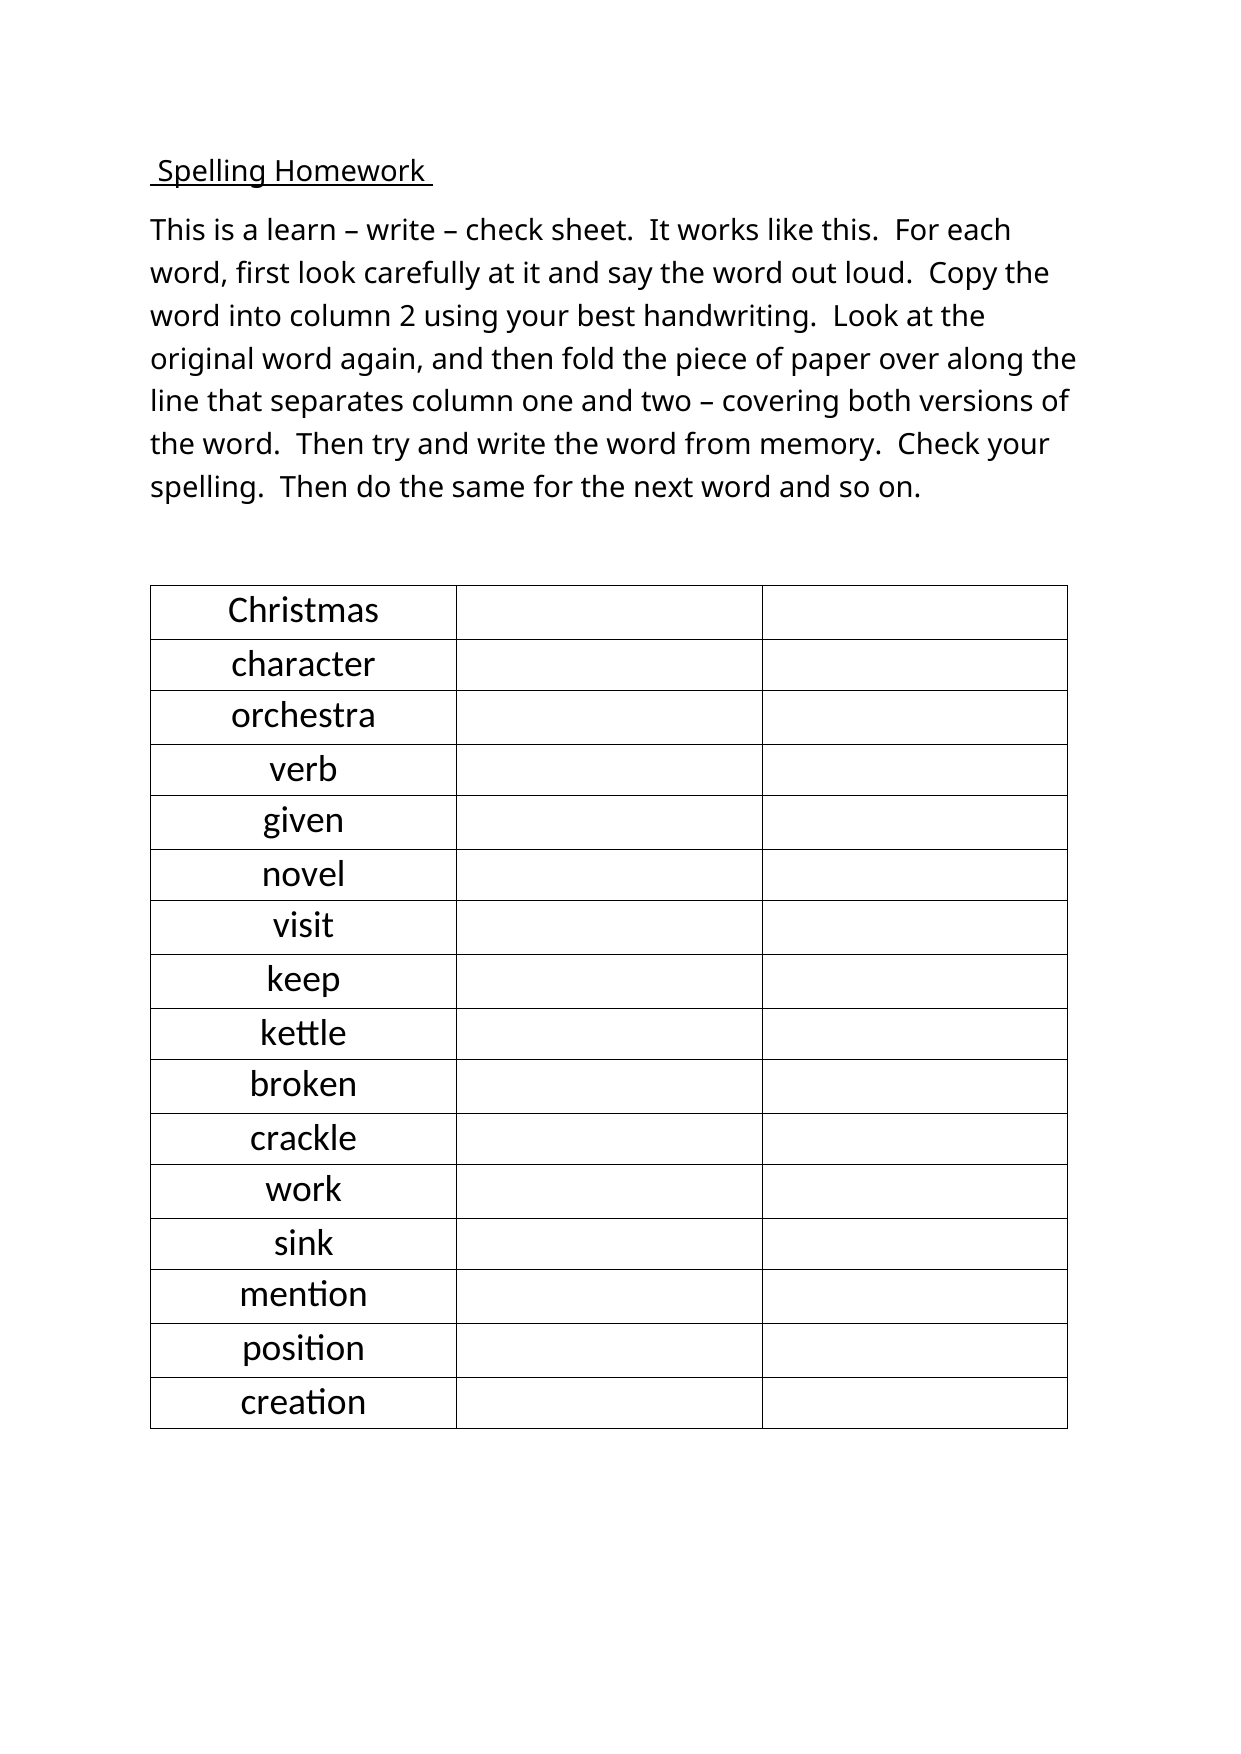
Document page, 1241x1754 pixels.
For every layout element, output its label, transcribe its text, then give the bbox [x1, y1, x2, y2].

table_cell [457, 1324, 762, 1377]
table_cell [763, 796, 1067, 849]
table_cell [763, 1270, 1067, 1323]
table_cell [457, 1270, 762, 1323]
table_cell kettle [151, 1009, 456, 1059]
table_cell verb [151, 745, 456, 795]
table_header [763, 586, 1067, 639]
table_cell [763, 1219, 1067, 1269]
table_cell keep [151, 955, 456, 1008]
table_cell visit [151, 901, 456, 954]
table_cell crackle [151, 1114, 456, 1164]
table_cell [457, 1009, 762, 1059]
table_cell [457, 901, 762, 954]
table_cell work [151, 1165, 456, 1218]
table_cell [763, 691, 1067, 744]
table_cell sink [151, 1219, 456, 1269]
table_cell mention [151, 1270, 456, 1323]
table_cell given [151, 796, 456, 849]
table_cell [763, 850, 1067, 900]
table_cell [457, 640, 762, 690]
table_cell [457, 1165, 762, 1218]
table_cell [457, 745, 762, 795]
table_cell novel [151, 850, 456, 900]
table_cell [763, 1324, 1067, 1377]
table_cell [763, 1009, 1067, 1059]
table_cell [763, 1378, 1067, 1427]
table_header Christmas [151, 586, 456, 639]
table_cell creation [151, 1378, 456, 1427]
table_header [457, 586, 762, 639]
table_cell broken [151, 1060, 456, 1113]
table_cell [763, 955, 1067, 1008]
table_cell [763, 640, 1067, 690]
table_cell [457, 796, 762, 849]
table_cell [457, 1378, 762, 1427]
text Spelling Homework [150, 150, 1090, 190]
table_cell [763, 745, 1067, 795]
table_cell [457, 691, 762, 744]
table_cell [457, 955, 762, 1008]
table_cell [457, 850, 762, 900]
table_cell [763, 1165, 1067, 1218]
table_cell [457, 1114, 762, 1164]
table_cell [763, 1114, 1067, 1164]
table_cell [763, 1060, 1067, 1113]
text This is a learn – write – check sheet. It works like this. For each word, first look carefully at it and say the word out loud. Copy the word into column 2 using your best handwriting. Look at the original word again, and then fold the piece of paper over along the line that separates column one and two – covering both versions of the word. Then try and write the word from memory. Check your spelling. Then do the same for the next word and so on. [150, 209, 1090, 506]
table_cell [763, 901, 1067, 954]
table_cell orchestra [151, 691, 456, 744]
table_cell character [151, 640, 456, 690]
table_cell position [151, 1324, 456, 1377]
table_cell [457, 1219, 762, 1269]
table_cell [457, 1060, 762, 1113]
